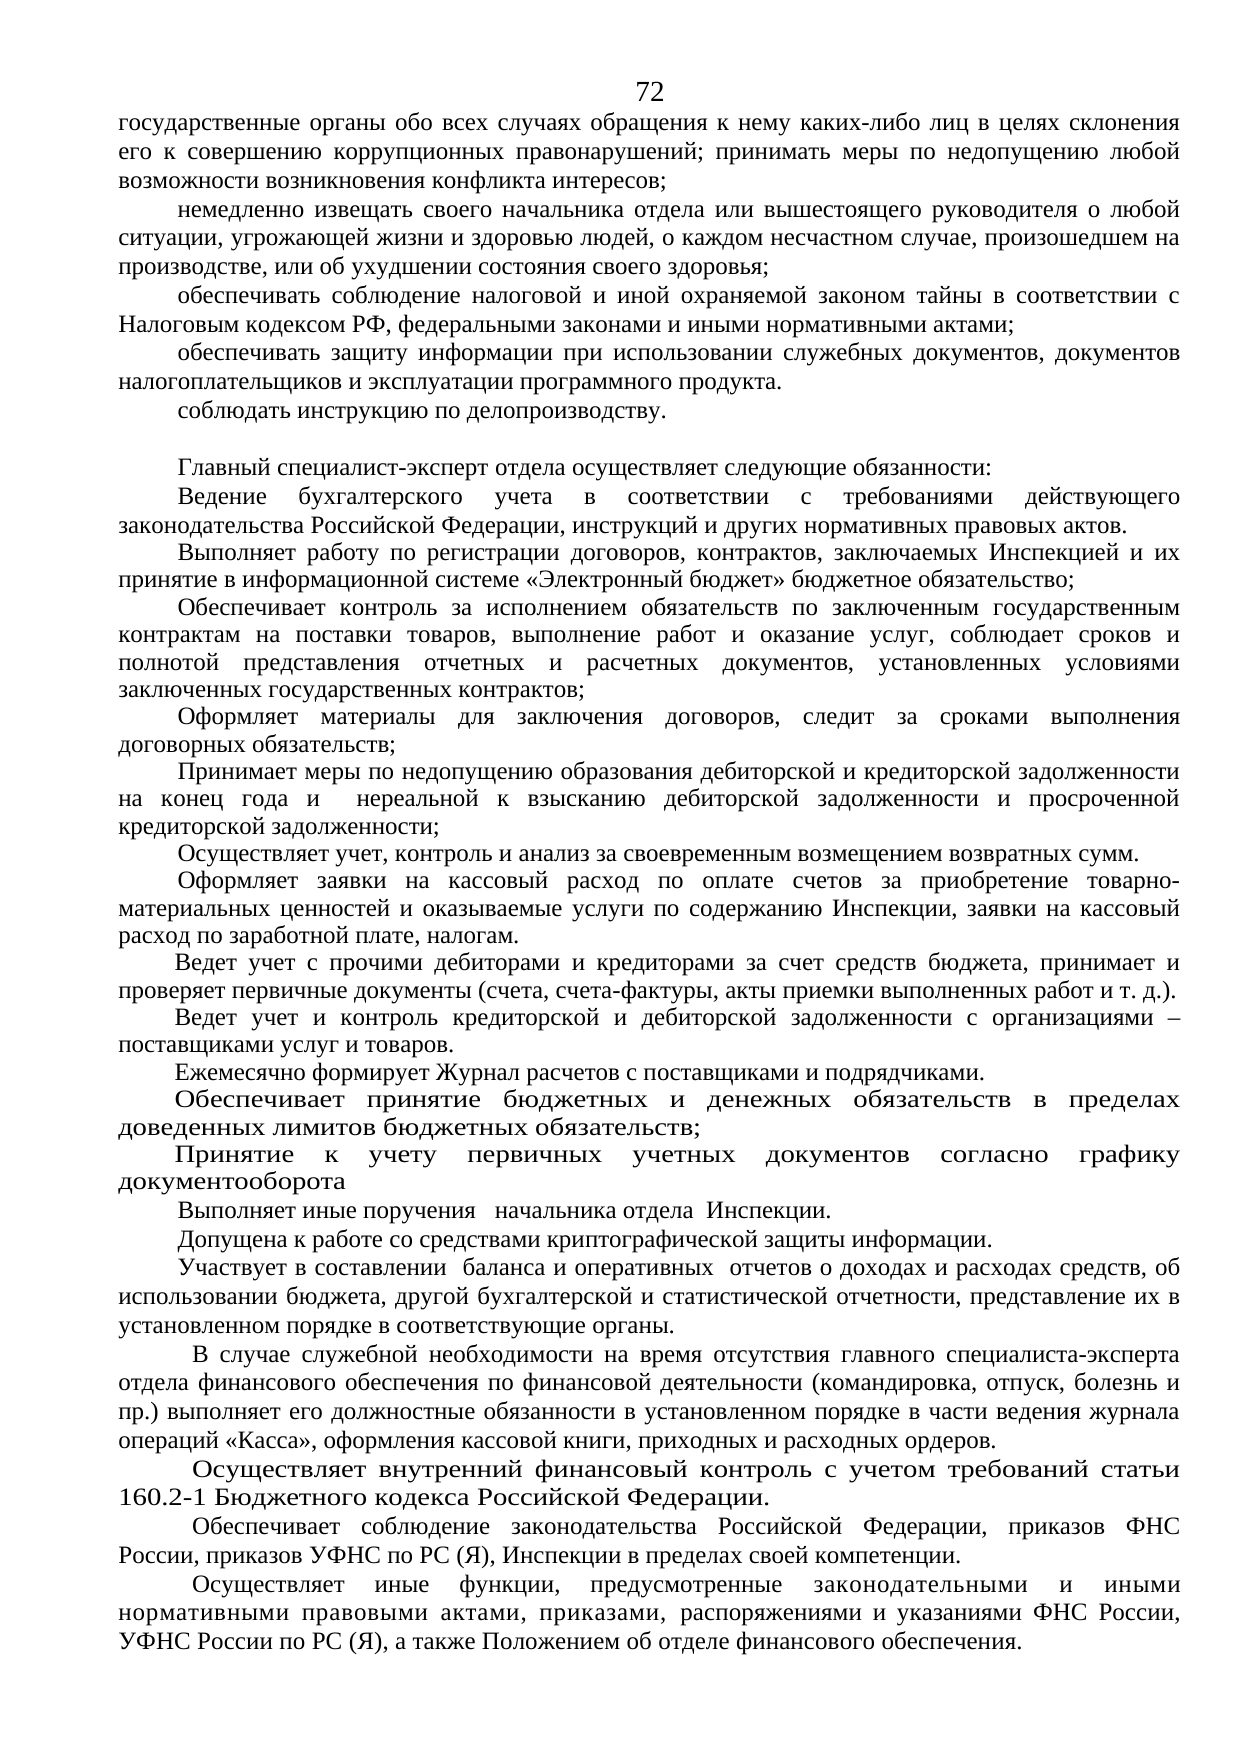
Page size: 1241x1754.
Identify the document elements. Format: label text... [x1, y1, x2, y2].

text Осуществляет учет, контроль и анализ за своевременным возмещением возвратных сумм. [118, 839, 1181, 867]
text Ежемесячно формирует Журнал расчетов с поставщиками и подрядчиками. [118, 1058, 1181, 1086]
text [118, 1569, 1181, 1655]
text Оформляет материалы для заключения договоров, следит за сроками выполнения договорных обязательств; [118, 703, 1181, 757]
text Выполняет иные поручения начальника отдела Инспекции. [118, 1195, 1181, 1224]
text Ведет учет с прочими дебиторами и кредиторами за счет средств бюджета, принимает и проверяет первичные документы (счета, счета-фактуры, акты приемки выполненных работ и т. д.). [118, 949, 1181, 1004]
text немедленно извещать своего начальника отдела или вышестоящего руководителя о любой ситуации, угрожающей жизни и здоровью людей, о каждом несчастном случае, произошедшем на производстве, или об ухудшении состояния своего здоровья; [118, 194, 1181, 280]
text обеспечивать соблюдение налоговой и иной охраняемой законом тайны в соответствии с Налоговым кодексом РФ, федеральными законами и иными нормативными актами; [118, 280, 1181, 337]
text Выполняет работу по регистрации договоров, контрактов, заключаемых Инспекцией и их принятие в информационной системе «Электронный бюджет» бюджетное обязательство; [118, 539, 1181, 593]
text Принимает меры по недопущению образования дебиторской и кредиторской задолженности на конец года и нереальной к взысканию дебиторской задолженности и просроченной кредиторской задолженности; [118, 757, 1181, 839]
text Осуществляет внутренний финансовый контроль с учетом требований статьи 160.2-1 Бюджетного кодекса Российской Федерации. [118, 1454, 1181, 1511]
text Обеспечивает контроль за исполнением обязательств по заключенным государственным контрактам на поставки товаров, выполнение работ и оказание услуг, соблюдает сроков и полнотой представления отчетных и расчетных документов, установленных условиями заключенных государственных контрактов; [118, 593, 1181, 703]
text обеспечивать защиту информации при использовании служебных документов, документов налогоплательщиков и эксплуатации программного продукта. [118, 337, 1181, 395]
text Допущена к работе со средствами криптографической защиты информации. [118, 1224, 1181, 1252]
text Обеспечивает принятие бюджетных и денежных обязательств в пределах доведенных лимитов бюджетных обязательств; [118, 1086, 1181, 1140]
text Принятие к учету первичных учетных документов согласно графику документооборота [118, 1140, 1181, 1195]
text В случае служебной необходимости на время отсутствия главного специалиста-эксперта отдела финансового обеспечения по финансовой деятельности (командировка, отпуск, болезнь и пр.) выполняет его должностные обязанности в установленном порядке в части ведения журнала операций «Касса», оформления кассовой книги, приходных и расходных ордеров. [118, 1339, 1181, 1454]
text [118, 107, 1181, 194]
text Главный специалист-эксперт отдела осуществляет следующие обязанности: [118, 452, 1181, 481]
text Ведет учет и контроль кредиторской и дебиторской задолженности с организациями – поставщиками услуг и товаров. [118, 1004, 1181, 1058]
text Участвует в составлении баланса и оперативных отчетов о доходах и расходах средств, об использовании бюджета, другой бухгалтерской и статистической отчетности, представление их в установленном порядке в соответствующие органы. [118, 1252, 1181, 1339]
text Обеспечивает соблюдение законодательства Российской Федерации, приказов ФНС России, приказов УФНС по РС (Я), Инспекции в пределах своей компетенции. [118, 1511, 1181, 1569]
text Ведение бухгалтерского учета в соответствии с требованиями действующего законодательства Российской Федерации, инструкций и других нормативных правовых актов. [118, 481, 1181, 539]
text соблюдать инструкцию по делопроизводству. [118, 395, 1181, 424]
text Оформляет заявки на кассовый расход по оплате счетов за приобретение товарно-материальных ценностей и оказываемые услуги по содержанию Инспекции, заявки на кассовый расход по заработной плате, налогам. [118, 867, 1181, 949]
